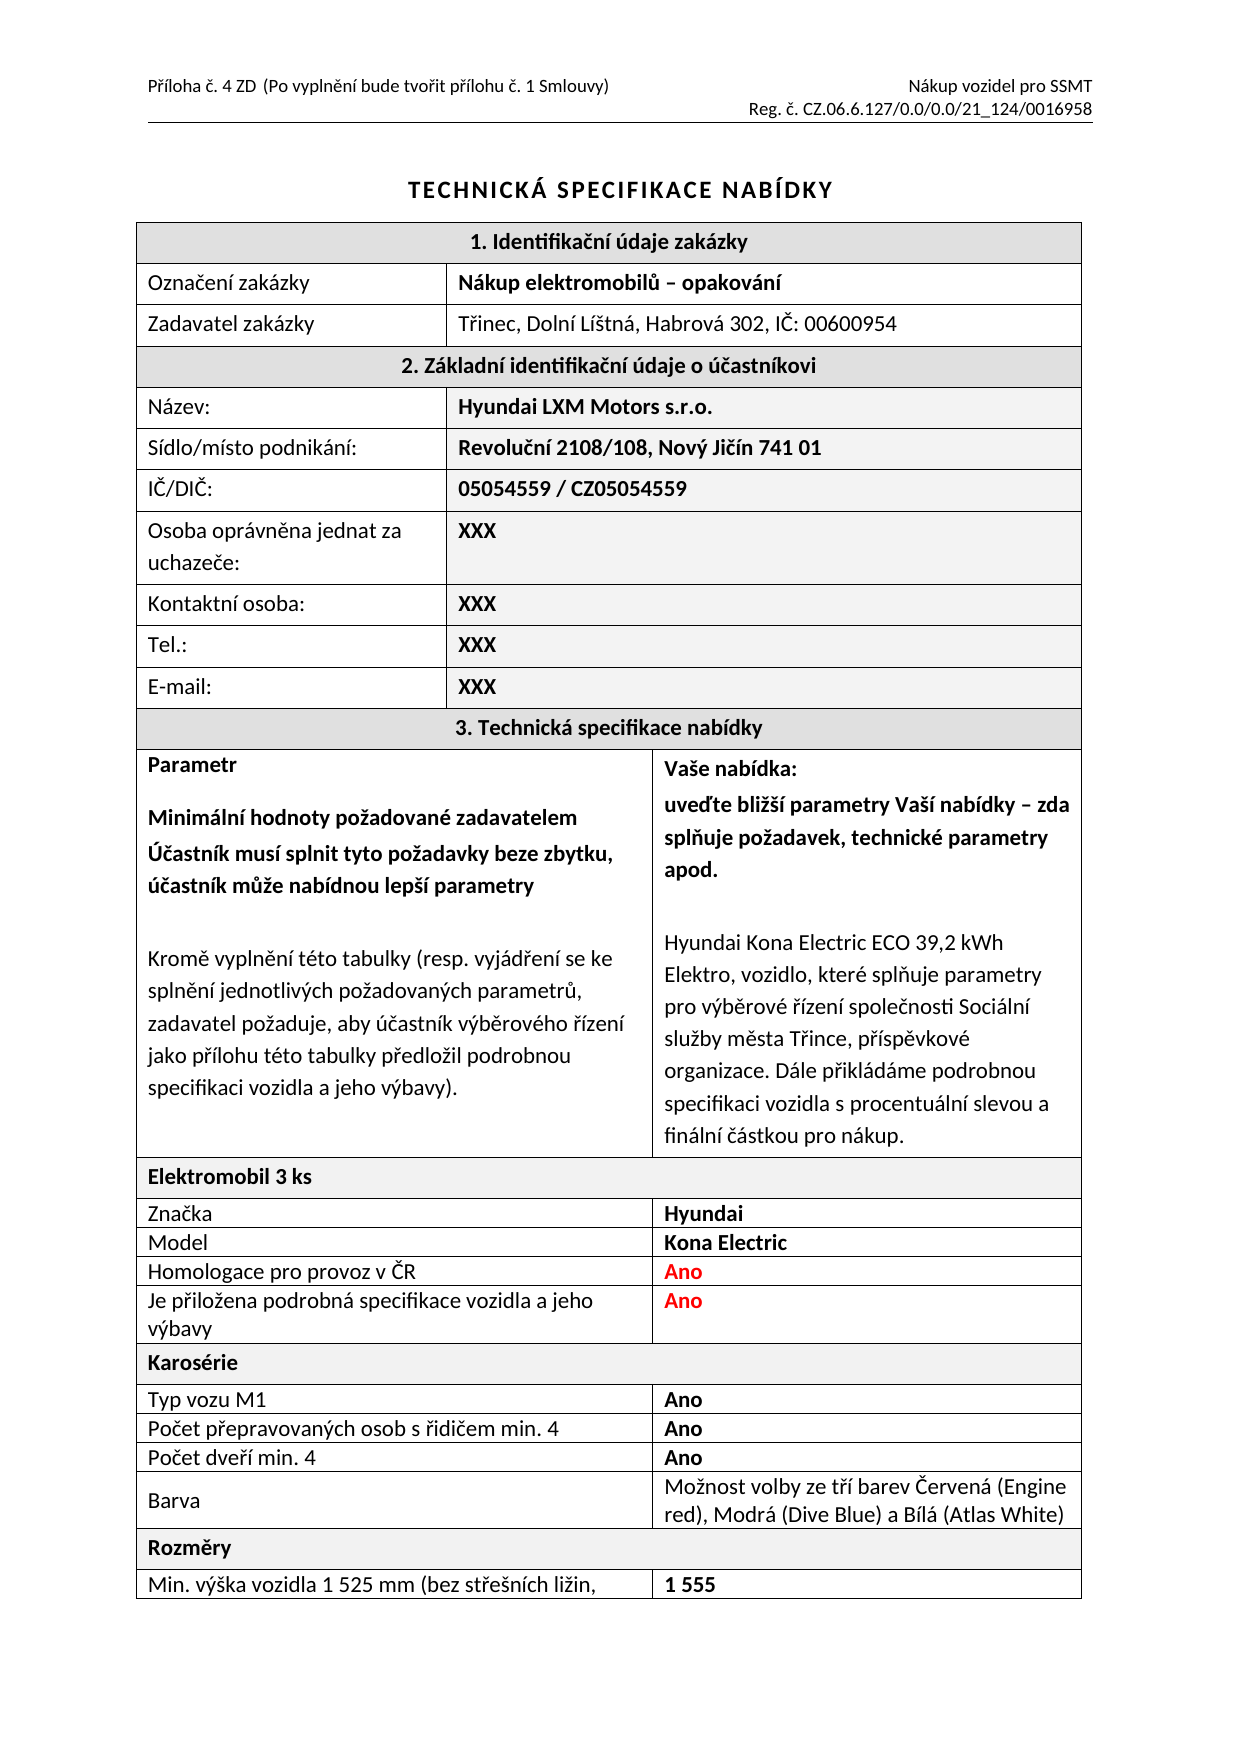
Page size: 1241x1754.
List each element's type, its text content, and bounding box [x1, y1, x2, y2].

table_cell XXX [447, 585, 1081, 625]
table_cell Počet přepravovaných osob s řidičem min. 4 [137, 1414, 652, 1442]
table_cell Kontaktní osoba: [137, 585, 446, 625]
table_cell Ano [653, 1257, 1081, 1285]
table_cell Rozměry [137, 1529, 1081, 1569]
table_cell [137, 1570, 652, 1598]
table_cell Vaše nabídka: uveďte bližší parametry Vaší nabídky – zda splňuje požadavek, technické parametry apod. Hyundai Kona Electric ECO 39,2 kWh Elektro, vozidlo, které splňuje parametry pro výběrové řízení společnosti Sociální služby města Třince, příspěvkové organizace. Dále přikládáme podrobnou specifikaci vozidla s procentuální slevou a finální částkou pro nákup. [653, 750, 1081, 1157]
table_header 1. Identifikační údaje zakázky [137, 223, 1081, 263]
table_cell Ano [653, 1385, 1081, 1413]
table_cell XXX [447, 668, 1081, 708]
text Technická specifikace nabídky [148, 174, 1093, 205]
table_cell E-mail: [137, 668, 446, 708]
table_cell Název: [137, 388, 446, 428]
table_cell 3. Technická specifikace nabídky [137, 709, 1081, 749]
table_cell Karosérie [137, 1344, 1081, 1384]
table_cell Barva [137, 1472, 652, 1528]
table_cell Nákup elektromobilů – opakování [447, 264, 1081, 304]
table_cell Značka [137, 1199, 652, 1227]
table_cell 2. Základní identifikační údaje o účastníkovi [137, 347, 1081, 387]
table_cell Sídlo/místo podnikání: [137, 429, 446, 469]
table_cell Tel.: [137, 626, 446, 667]
table_cell XXX [447, 626, 1081, 667]
table_cell IČ/DIČ: [137, 470, 446, 511]
table_cell Třinec, Dolní Líštná, Habrová 302, IČ: 00600954 [447, 305, 1081, 346]
table_cell Hyundai LXM Motors s.r.o. [447, 388, 1081, 428]
table_cell Elektromobil 3 ks [137, 1158, 1081, 1198]
table_cell XXX [447, 512, 1081, 584]
table_cell Model [137, 1228, 652, 1256]
table_cell Kona Electric [653, 1228, 1081, 1256]
table_cell Označení zakázky [137, 264, 446, 304]
table_cell Možnost volby ze tří barev Červená (Engine red), Modrá (Dive Blue) a Bílá (Atlas White) [653, 1472, 1081, 1528]
table_cell Ano [653, 1443, 1081, 1471]
table_cell Typ vozu M1 [137, 1385, 652, 1413]
table_cell Počet dveří min. 4 [137, 1443, 652, 1471]
table_cell Ano [653, 1414, 1081, 1442]
table_cell Parametr Minimální hodnoty požadované zadavatelem Účastník musí splnit tyto požadavky beze zbytku, účastník může nabídnou lepší parametry Kromě vyplnění této tabulky (resp. vyjádření se ke splnění jednotlivých požadovaných parametrů, zadavatel požaduje, aby účastník výběrového řízení jako přílohu této tabulky předložil podrobnou specifikaci vozidla a jeho výbavy). [137, 750, 652, 1157]
table_cell Homologace pro provoz v ČR [137, 1257, 652, 1285]
table_cell Je přiložena podrobná specifikace vozidla a jeho výbavy [137, 1286, 652, 1342]
table_cell Zadavatel zakázky [137, 305, 446, 346]
table_cell Revoluční 2108/108, Nový Jičín 741 01 [447, 429, 1081, 469]
table_cell Hyundai [653, 1199, 1081, 1227]
table_cell 1 555 [653, 1570, 1081, 1598]
table_cell 05054559 / CZ05054559 [447, 470, 1081, 511]
table_cell Osoba oprávněna jednat za uchazeče: [137, 512, 446, 584]
table_cell Ano [653, 1286, 1081, 1342]
